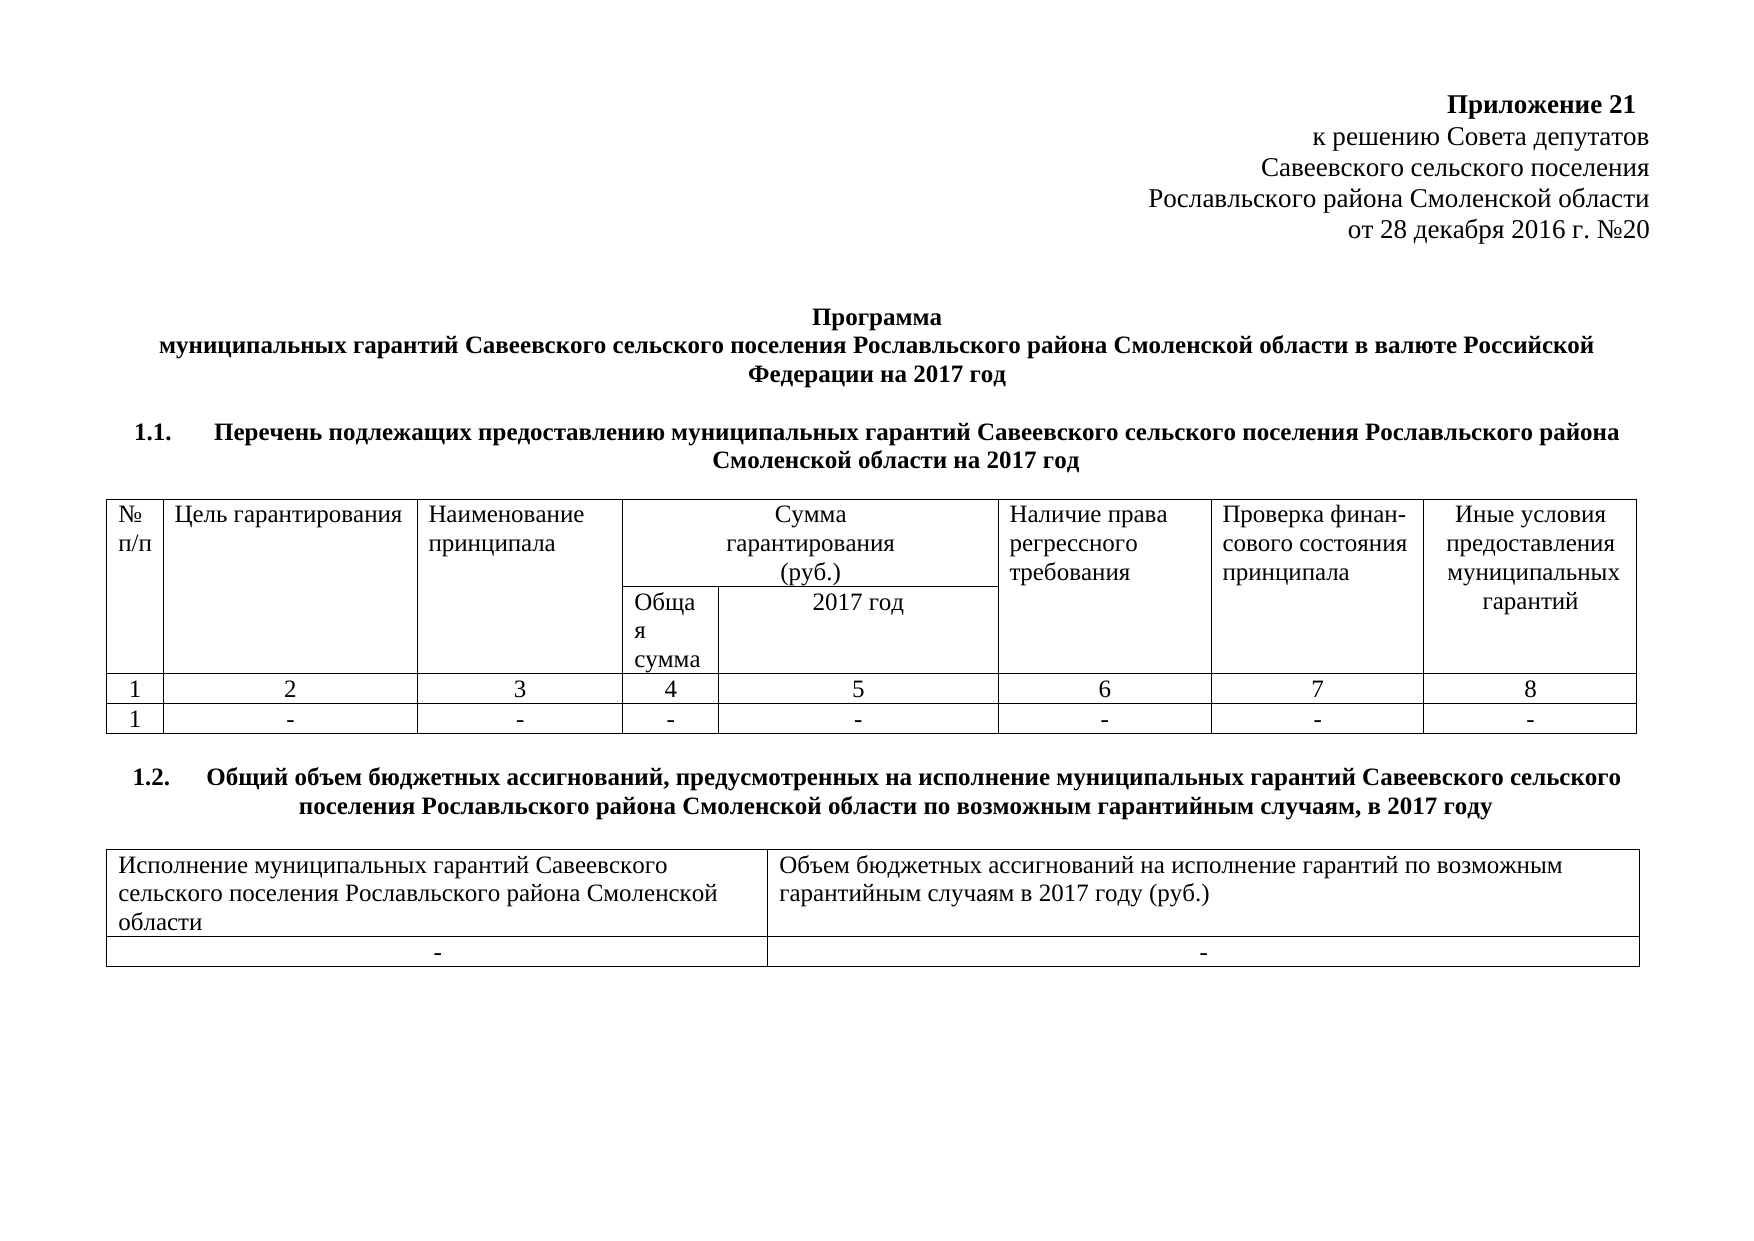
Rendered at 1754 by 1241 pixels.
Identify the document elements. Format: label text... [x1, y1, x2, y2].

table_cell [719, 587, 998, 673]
text муниципальных гарантий Савеевского сельского поселения Рославльского района Смоленской области в валюте Российской Федерации на 2017 год [118, 331, 1636, 388]
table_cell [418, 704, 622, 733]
text Приложение 21 [118, 89, 1636, 120]
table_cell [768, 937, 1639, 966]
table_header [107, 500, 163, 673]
list Перечень подлежащих предоставлению муниципальных гарантий Савеевского сельского поселения Рославльского района Смоленской области на 2017 год [118, 417, 1636, 474]
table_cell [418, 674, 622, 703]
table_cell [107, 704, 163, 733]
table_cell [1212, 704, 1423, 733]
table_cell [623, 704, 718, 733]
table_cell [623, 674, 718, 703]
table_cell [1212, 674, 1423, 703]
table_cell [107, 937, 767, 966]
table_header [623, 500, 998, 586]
title от 28 декабря 2016 г. №20 [103, 213, 1651, 244]
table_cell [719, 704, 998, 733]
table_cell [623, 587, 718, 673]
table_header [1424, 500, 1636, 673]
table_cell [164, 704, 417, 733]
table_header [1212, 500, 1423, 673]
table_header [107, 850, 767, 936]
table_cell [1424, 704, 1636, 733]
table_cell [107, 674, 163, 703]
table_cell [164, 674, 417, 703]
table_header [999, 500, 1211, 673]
list Общий объем бюджетных ассигнований, предусмотренных на исполнение муниципальных гарантий Савеевского сельского поселения Рославльского района Смоленской области по возможным гарантийным случаям, в 2017 году [118, 762, 1636, 820]
text Программа [118, 302, 1636, 331]
text Рославльского района Смоленской области [103, 182, 1651, 213]
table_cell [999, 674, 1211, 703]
text к решению Совета депутатов [103, 120, 1651, 151]
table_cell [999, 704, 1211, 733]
text Савеевского сельского поселения [103, 151, 1651, 182]
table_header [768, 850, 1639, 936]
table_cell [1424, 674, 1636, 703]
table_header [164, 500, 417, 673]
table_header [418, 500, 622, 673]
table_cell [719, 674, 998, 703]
